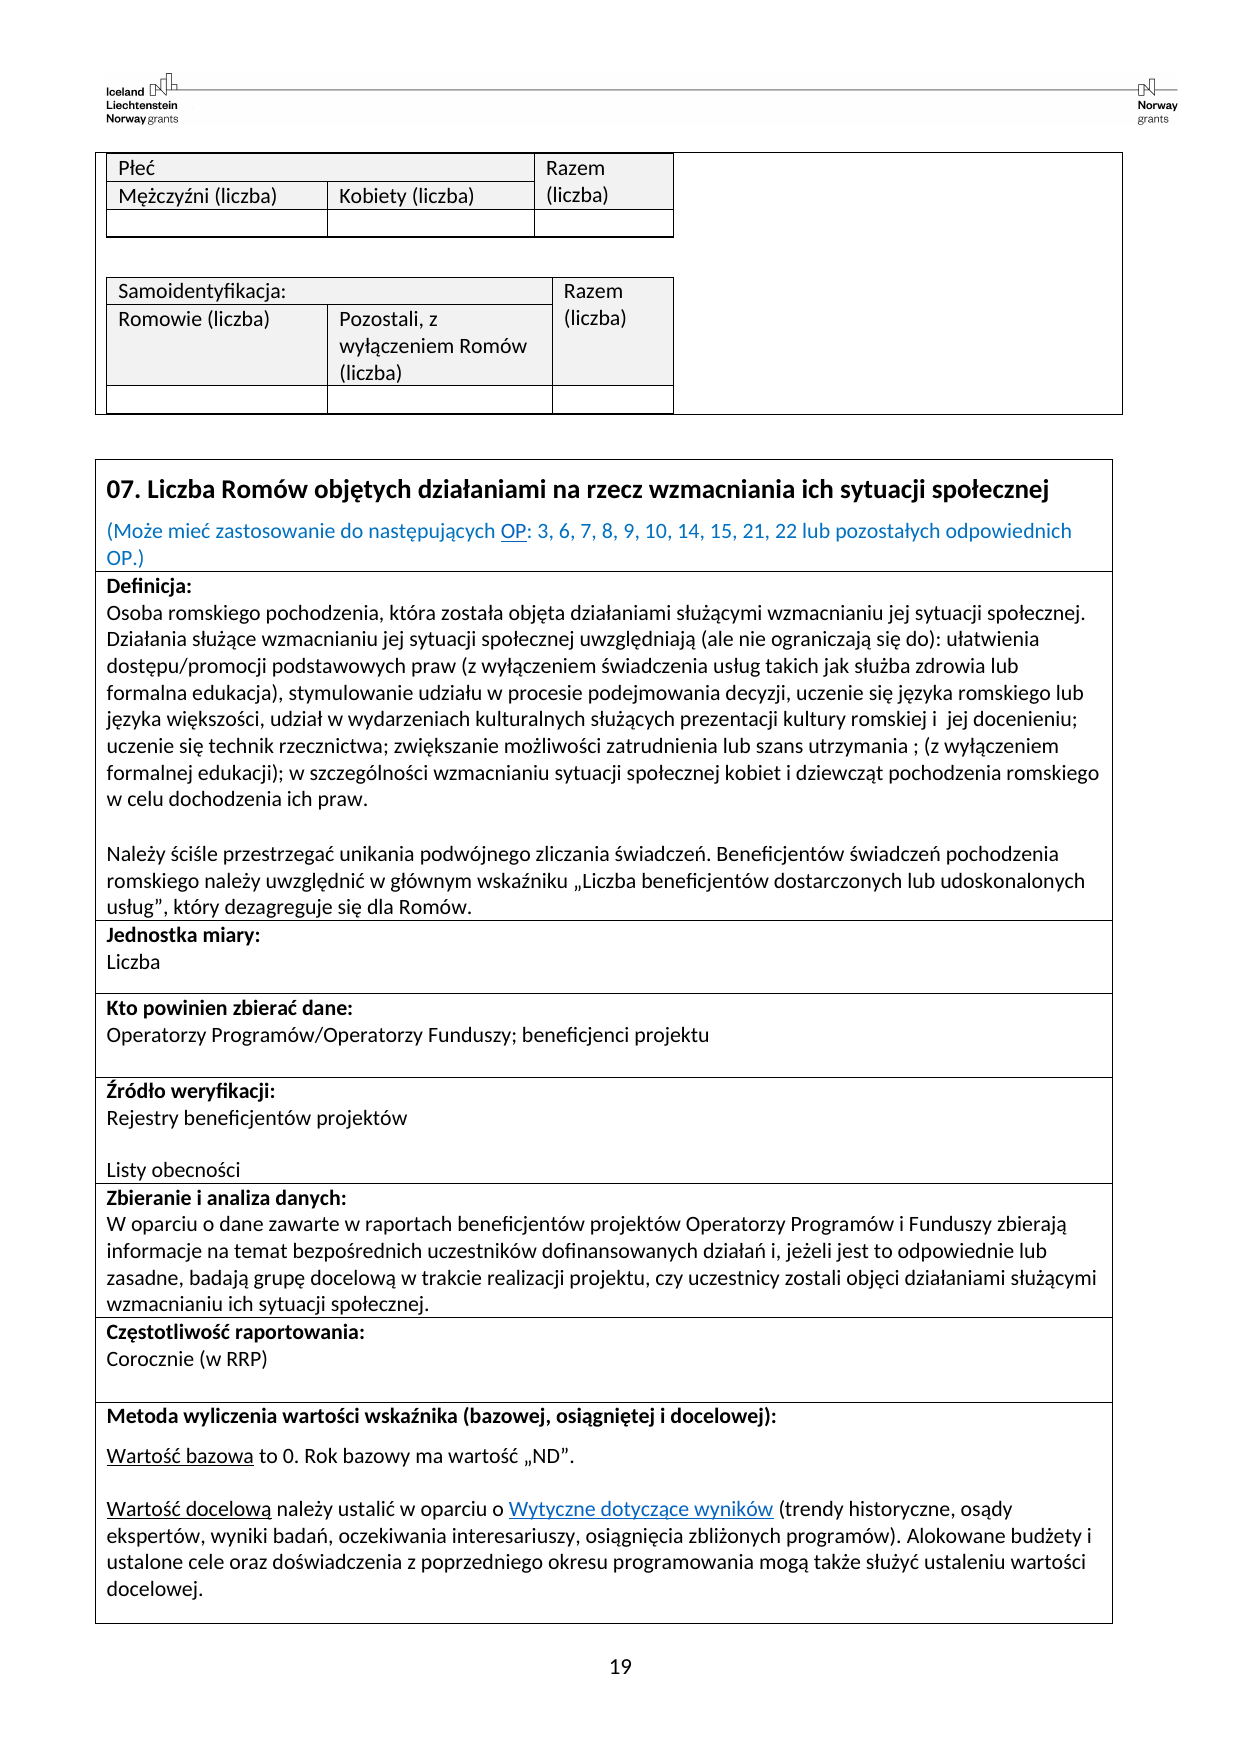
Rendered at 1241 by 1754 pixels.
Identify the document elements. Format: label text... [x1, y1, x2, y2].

table_cell Zbieranie i analiza danych: W oparciu o dane zawarte w raportach beneficjentów projektów Operatorzy Programów i Funduszy zbierają informacje na temat bezpośrednich uczestników dofinansowanych działań i, jeżeli jest to odpowiednie lub zasadne, badają grupę docelową w trakcie realizacji projektu, czy uczestnicy zostali objęci działaniami służącymi wzmacnianiu ich sytuacji społecznej. [96, 1184, 1112, 1317]
table_header 07. Liczba Romów objętych działaniami na rzecz wzmacniania ich sytuacji społecznej (Może mieć zastosowanie do następujących OP: 3, 6, 7, 8, 9, 10, 14, 15, 21, 22 lub pozostałych odpowiednich OP.) [96, 460, 1112, 571]
table_cell Częstotliwość raportowania: Corocznie (w RRP) [96, 1318, 1112, 1402]
picture [106, 73, 1178, 125]
table_cell Kto powinien zbierać dane: Operatorzy Programów/Operatorzy Funduszy; beneficjenci projektu [96, 994, 1112, 1077]
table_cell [96, 1403, 1112, 1623]
table_cell Definicja: Osoba romskiego pochodzenia, która została objęta działaniami służącymi wzmacnianiu jej sytuacji społecznej. Działania służące wzmacnianiu jej sytuacji społecznej uwzględniają (ale nie ograniczają się do): ułatwienia dostępu/promocji podstawowych praw (z wyłączeniem świadczenia usług takich jak służba zdrowia lub formalna edukacja), stymulowanie udziału w procesie podejmowania decyzji, uczenie się języka romskiego lub języka większości, udział w wydarzeniach kulturalnych służących prezentacji kultury romskiej i jej docenieniu; uczenie się technik rzecznictwa; zwiększanie możliwości zatrudnienia lub szans utrzymania ; (z wyłączeniem formalnej edukacji); w szczególności wzmacnianiu sytuacji społecznej kobiet i dziewcząt pochodzenia romskiego w celu dochodzenia ich praw. Należy ściśle przestrzegać unikania podwójnego zliczania świadczeń. Beneficjentów świadczeń pochodzenia romskiego należy uwzględnić w głównym wskaźniku „Liczba beneficjentów dostarczonych lub udoskonalonych usług”, który dezagreguje się dla Romów. [96, 572, 1112, 920]
table_cell Źródło weryfikacji: Rejestry beneficjentów projektów Listy obecności [96, 1078, 1112, 1183]
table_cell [96, 153, 1122, 414]
table_cell Jednostka miary: Liczba [96, 921, 1112, 993]
